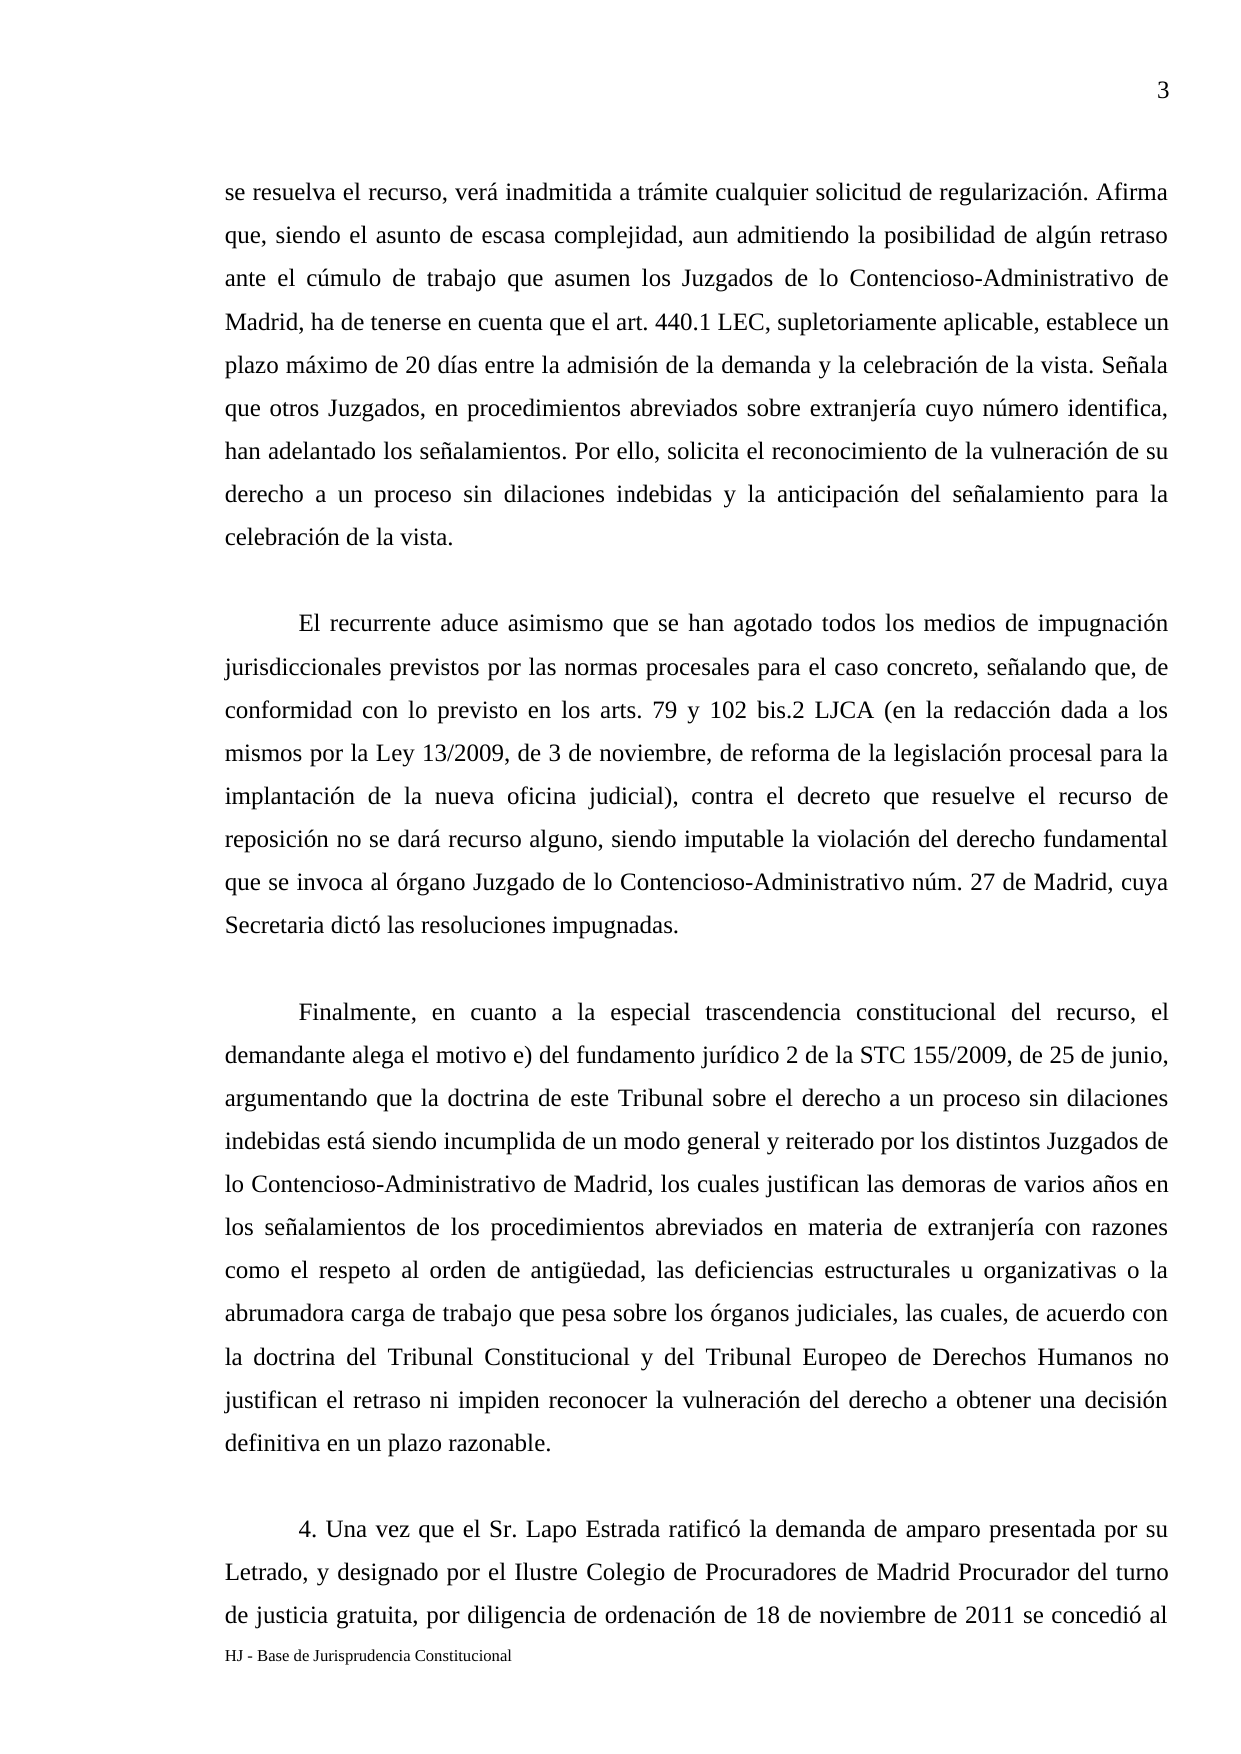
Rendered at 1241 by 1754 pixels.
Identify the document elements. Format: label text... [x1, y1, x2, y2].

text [224, 177, 1169, 551]
text El recurrente aduce asimismo que se han agotado todos los medios de impugnación jurisdiccionales previstos por las normas procesales para el caso concreto, señalando que, de conformidad con lo previsto en los arts. 79 y 102 bis.2 LJCA (en la redacción dada a los mismos por la Ley 13/2009, de 3 de noviembre, de reforma de la legislación procesal para la implantación de la nueva oficina judicial), contra el decreto que resuelve el recurso de reposición no se dará recurso alguno, siendo imputable la violación del derecho fundamental que se invoca al órgano Juzgado de lo Contencioso-Administrativo núm. 27 de Madrid, cuya Secretaria dictó las resoluciones impugnadas. [224, 608, 1169, 939]
text Finalmente, en cuanto a la especial trascendencia constitucional del recurso, el demandante alega el motivo e) del fundamento jurídico 2 de la STC 155/2009, de 25 de junio, argumentando que la doctrina de este Tribunal sobre el derecho a un proceso sin dilaciones indebidas está siendo incumplida de un modo general y reiterado por los distintos Juzgados de lo Contencioso-Administrativo de Madrid, los cuales justifican las demoras de varios años en los señalamientos de los procedimientos abreviados en materia de extranjería con razones como el respeto al orden de antigüedad, las deficiencias estructurales u organizativas o la abrumadora carga de trabajo que pesa sobre los órganos judiciales, las cuales, de acuerdo con la doctrina del Tribunal Constitucional y del Tribunal Europeo de Derechos Humanos no justifican el retraso ni impiden reconocer la vulneración del derecho a obtener una decisión definitiva en un plazo razonable. [224, 997, 1169, 1457]
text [224, 1514, 1169, 1629]
